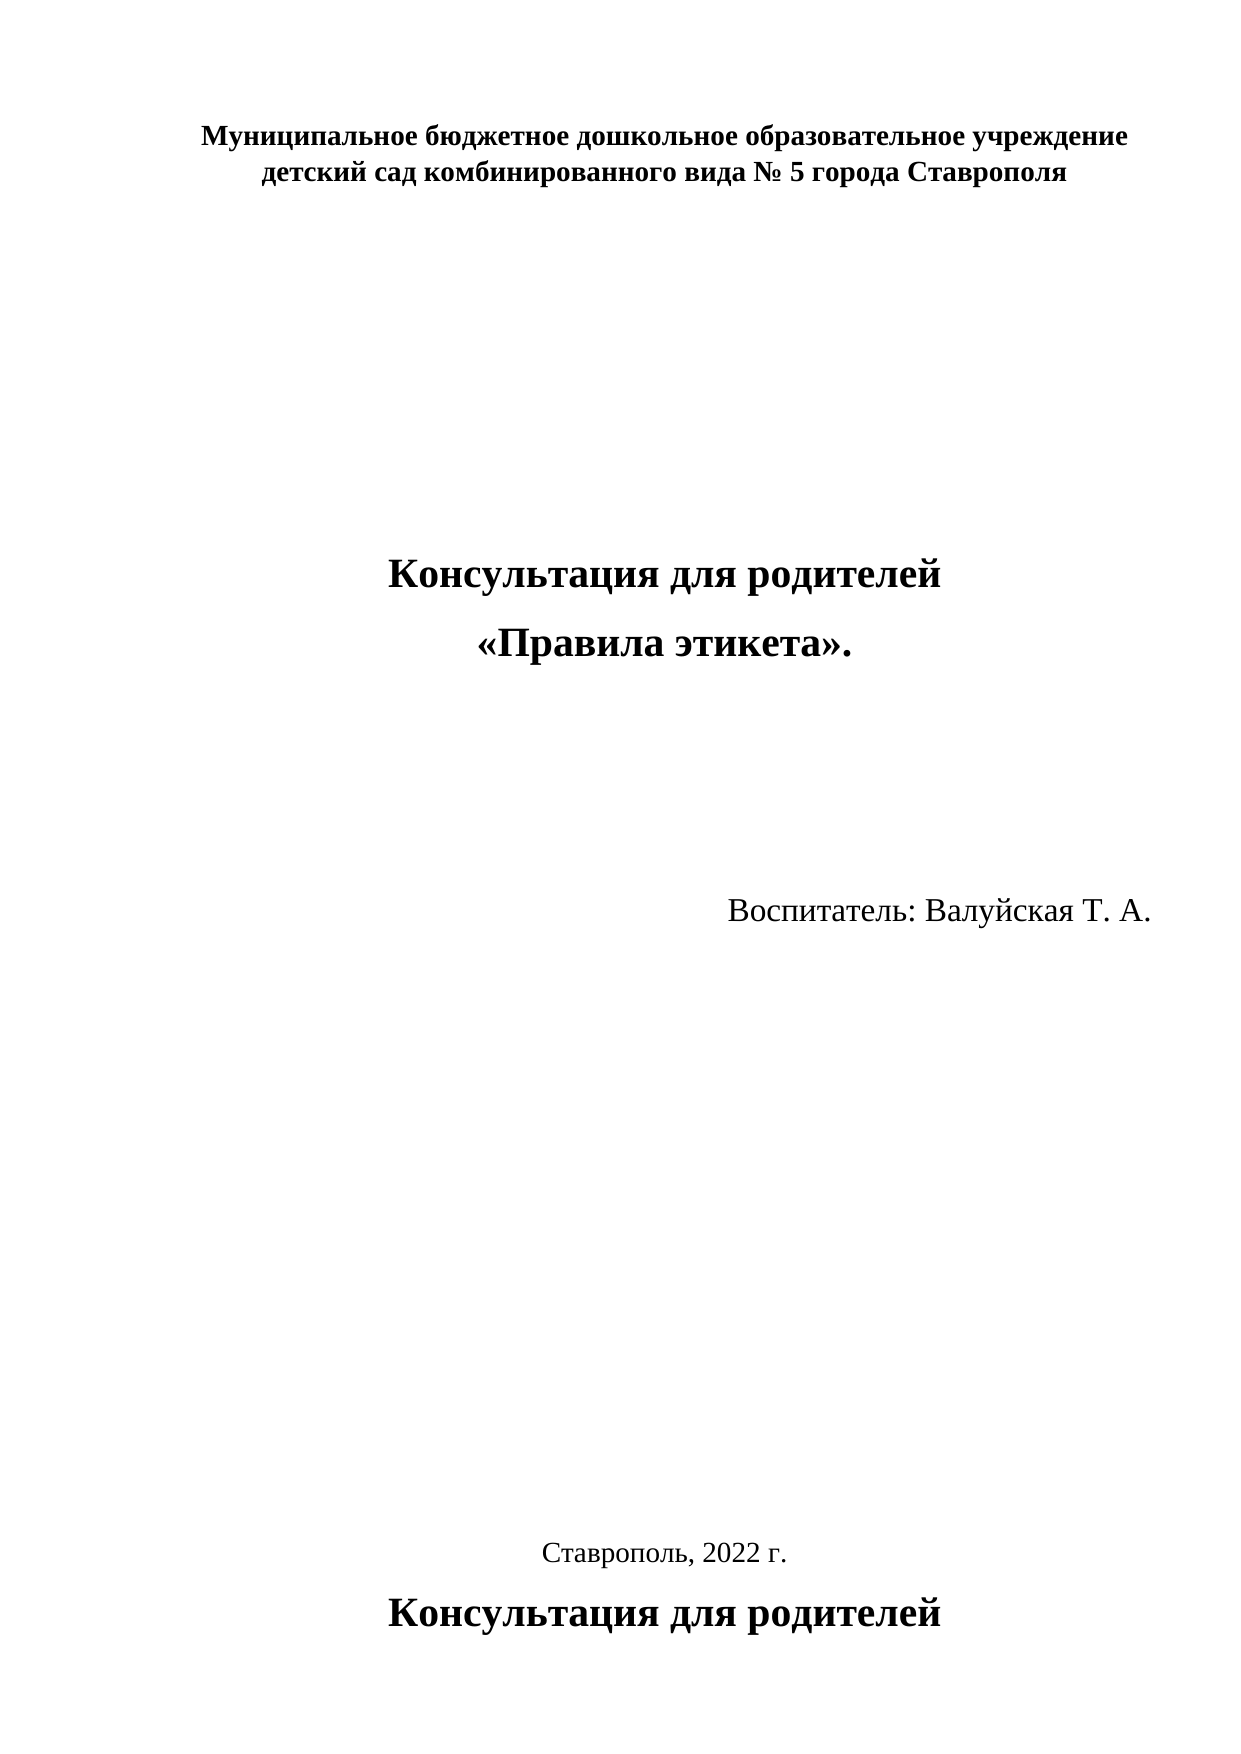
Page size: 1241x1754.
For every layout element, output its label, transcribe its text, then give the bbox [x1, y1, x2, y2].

text «Правила этикета». [177, 617, 1152, 665]
text Консультация для родителей [177, 549, 1152, 597]
text Консультация для родителей [177, 1588, 1152, 1636]
text Ставрополь, 2022 г. [177, 1535, 1152, 1568]
text Муниципальное бюджетное дошкольное образовательное учреждение детский сад комбинированного вида № 5 города Ставрополя [177, 118, 1152, 188]
text Воспитатель: Валуйская Т. А. [177, 890, 1152, 929]
